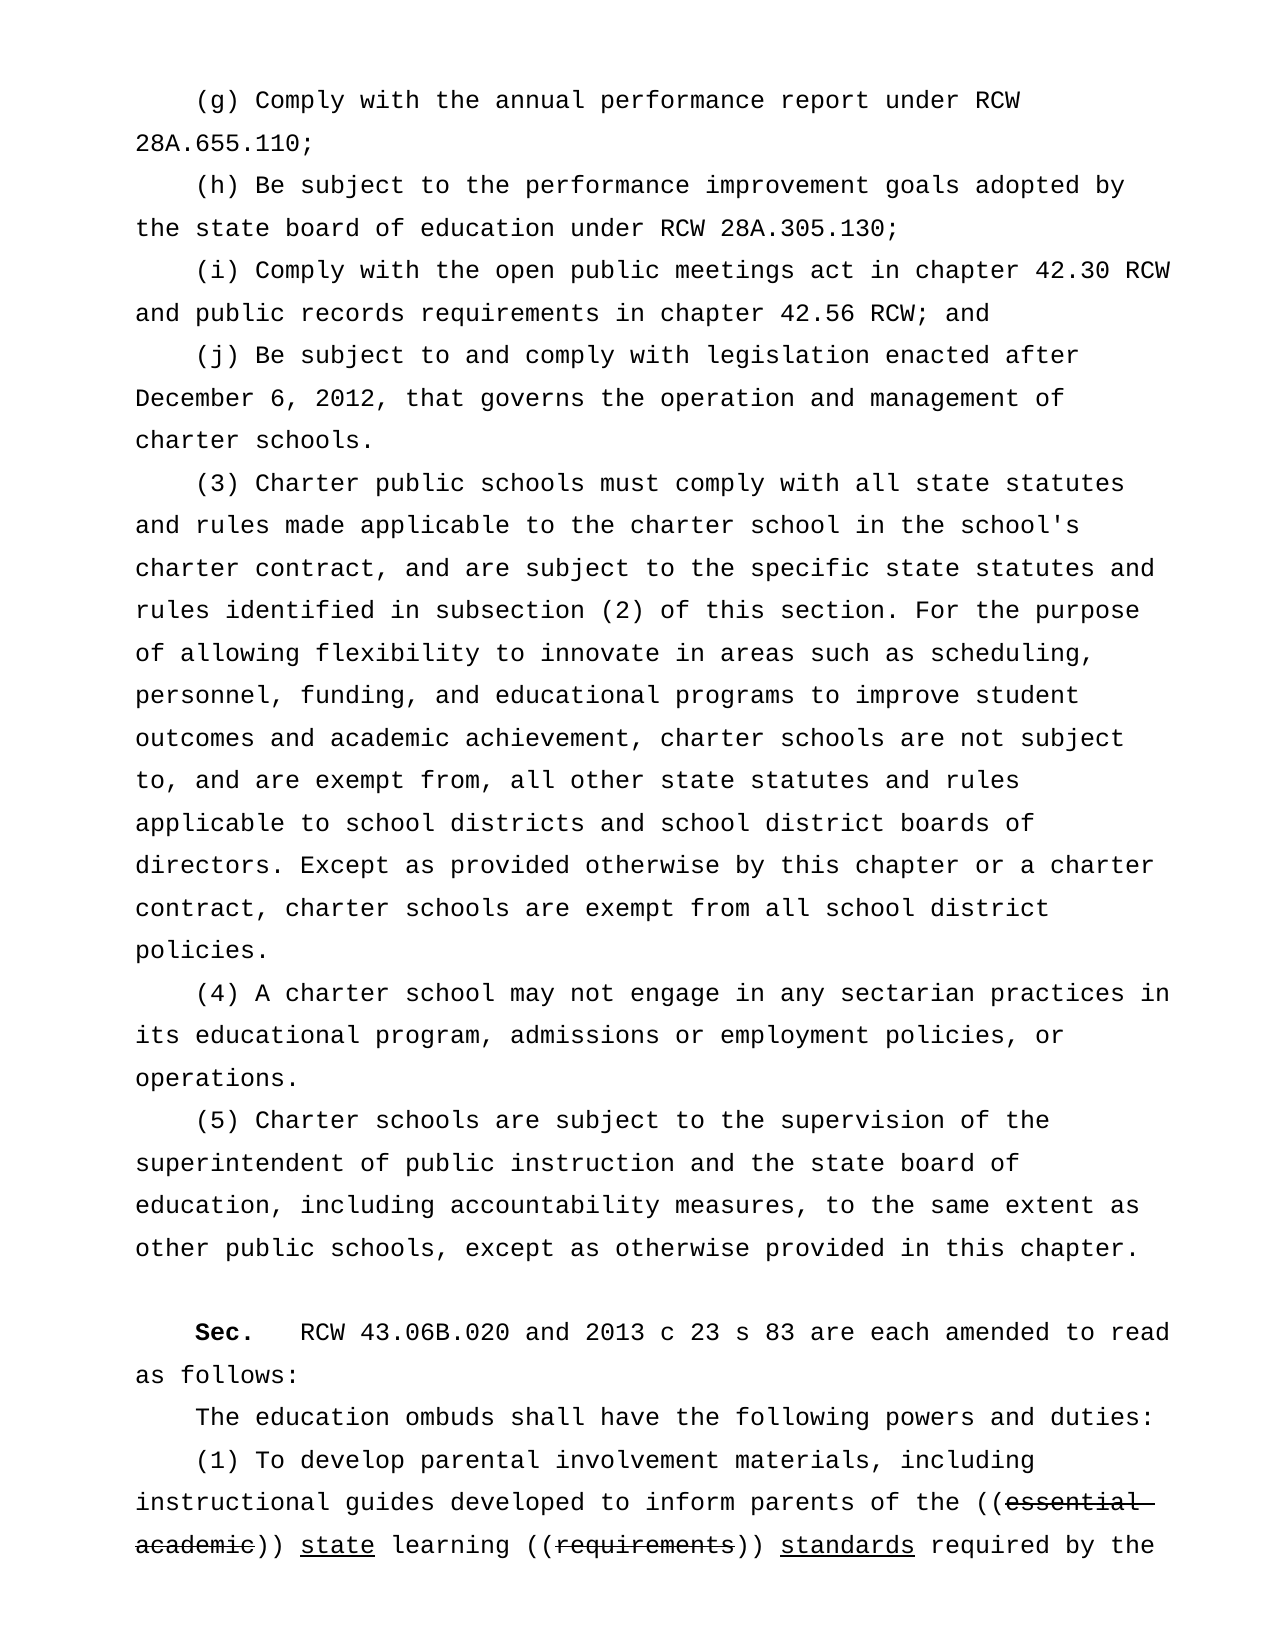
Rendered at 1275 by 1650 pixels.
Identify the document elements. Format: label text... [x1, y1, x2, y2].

text (h) Be subject to the performance improvement goals adopted by the state board of education under RCW 28A.305.130; [135, 160, 1170, 245]
text The education ombuds shall have the following powers and duties: [135, 1392, 1170, 1434]
text (4) A charter school may not engage in any sectarian practices in its educational program, admissions or employment policies, or operations. [135, 967, 1170, 1095]
text (j) Be subject to and comply with legislation enacted after December 6, 2012, that governs the operation and management of charter schools. [135, 330, 1170, 457]
text (i) Comply with the open public meetings act in chapter 42.30 RCW and public records requirements in chapter 42.56 RCW; and [135, 245, 1170, 330]
text Sec. RCW 43.06B.020 and 2013 c 23 s 83 are each amended to read as follows: [135, 1307, 1170, 1392]
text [135, 1434, 1170, 1562]
text (g) Comply with the annual performance report under RCW 28A.655.110; [135, 75, 1170, 160]
text (3) Charter public schools must comply with all state statutes and rules made applicable to the charter school in the school's charter contract, and are subject to the specific state statutes and rules identified in subsection (2) of this section. For the purpose of allowing flexibility to innovate in areas such as scheduling, personnel, funding, and educational programs to improve student outcomes and academic achievement, charter schools are not subject to, and are exempt from, all other state statutes and rules applicable to school districts and school district boards of directors. Except as provided otherwise by this chapter or a charter contract, charter schools are exempt from all school district policies. [135, 457, 1170, 967]
text (5) Charter schools are subject to the supervision of the superintendent of public instruction and the state board of education, including accountability measures, to the same extent as other public schools, except as otherwise provided in this chapter. [135, 1095, 1170, 1265]
